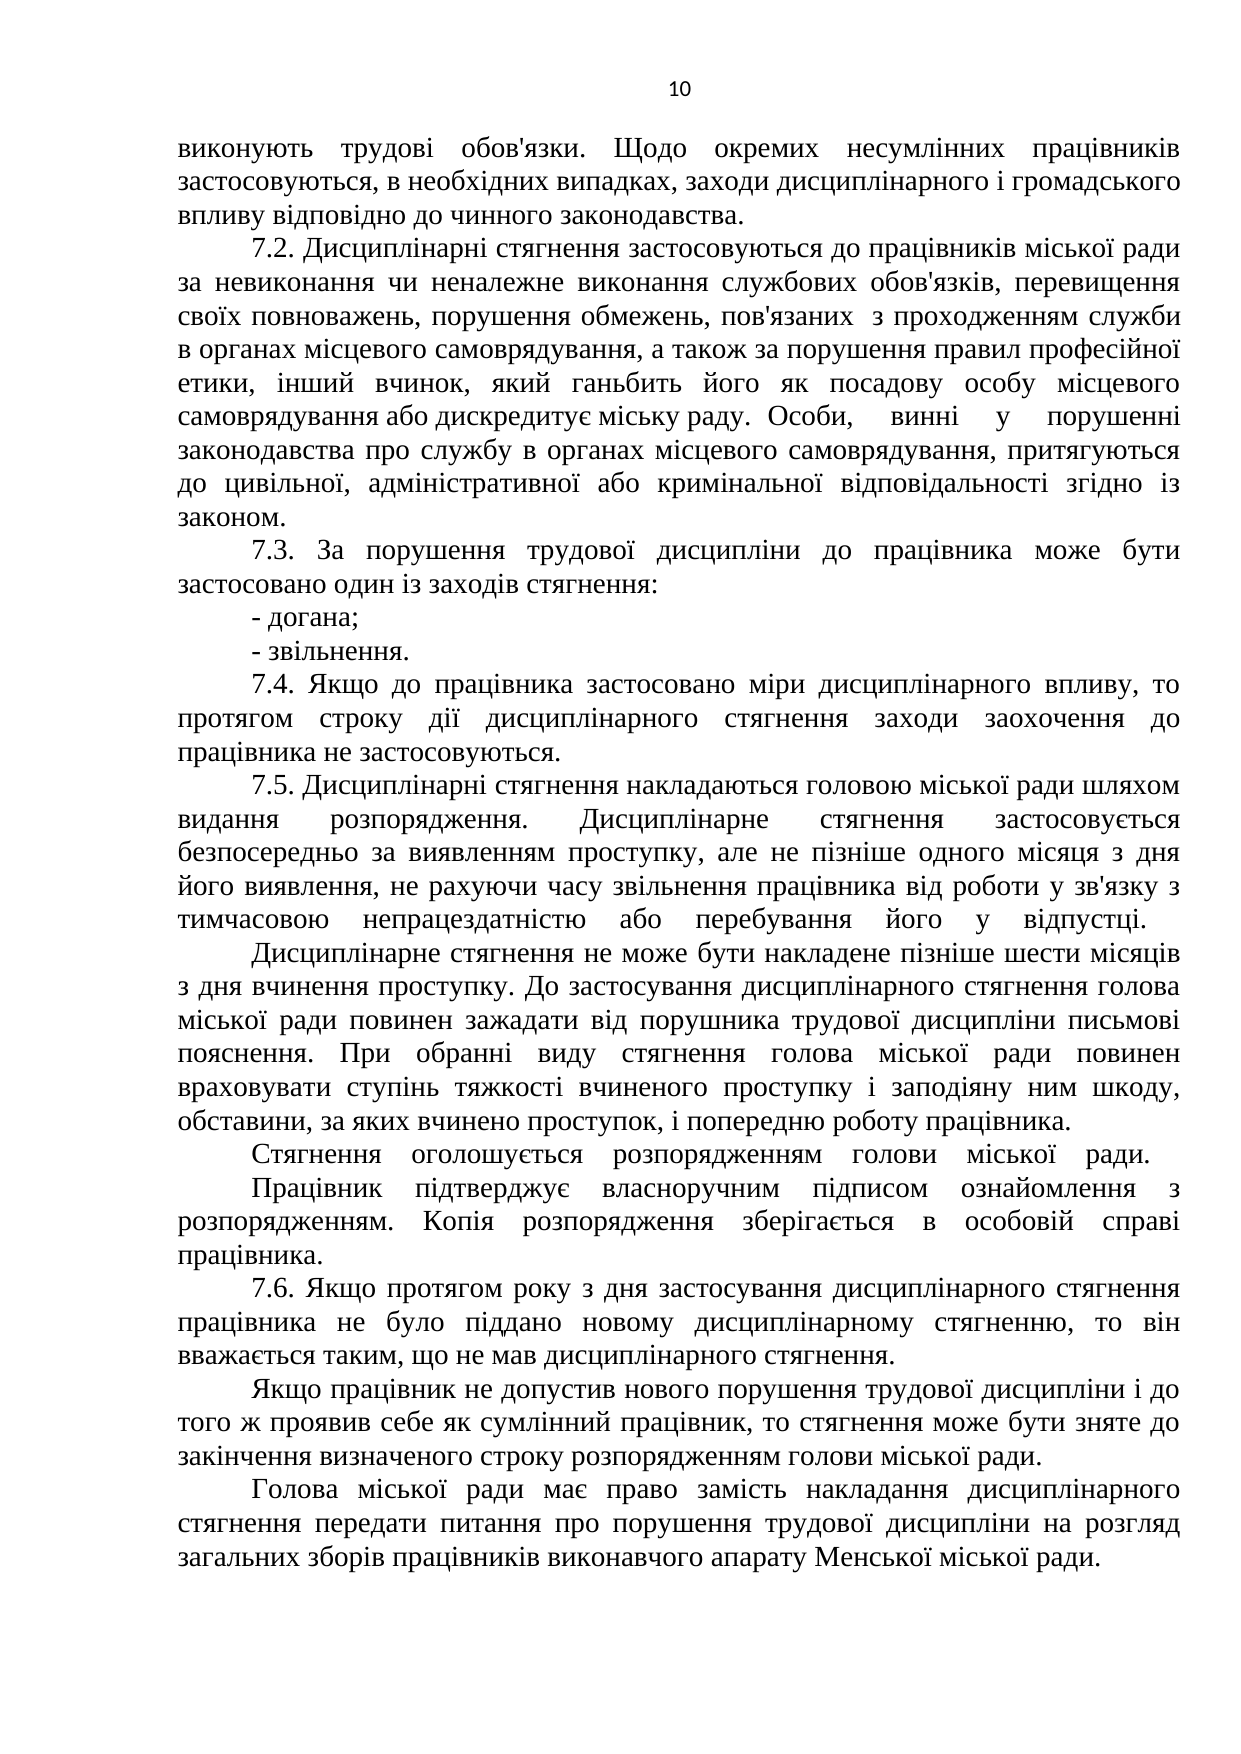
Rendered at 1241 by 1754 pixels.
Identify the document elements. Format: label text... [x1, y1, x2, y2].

text 7.5. Дисциплінарні стягнення накладаються головою міської ради шляхом видання розпорядження. Дисциплінарне стягнення застосовується безпосередньо за виявленням проступку, але не пізніше одного місяця з дня його виявлення, не рахуючи часу звільнення працівника від роботи у зв'язку з тимчасовою непрацездатністю або перебування його у відпустці. Дисциплінарне стягнення не може бути накладене пізніше шести місяців з дня вчинення проступку. До застосування дисциплінарного стягнення голова міської ради повинен зажадати від порушника трудової дисципліни письмові пояснення. При обранні виду стягнення голова міської ради повинен враховувати ступінь тяжкості вчиненого проступку і заподіяну ним шкоду, обставини, за яких вчинено проступок, і попередню роботу працівника. [177, 767, 1181, 1136]
text Якщо працівник не допустив нового порушення трудової дисципліни і до того ж проявив себе як сумлінний працівник, то стягнення може бути зняте до закінчення визначеного строку розпорядженням голови міської ради. [177, 1371, 1181, 1472]
text - звільнення. [177, 633, 1181, 667]
text 7.2. Дисциплінарні стягнення застосовуються до працівників міської ради за невиконання чи неналежне виконання службових обов'язків, перевищення своїх повноважень, порушення обмежень, пов'язаних з проходженням служби в органах місцевого самоврядування, а також за порушення правил професійної етики, інший вчинок, який ганьбить його як посадову особу місцевого самоврядування або дискредитує міську раду. Особи, винні у порушенні законодавства про службу в органах місцевого самоврядування, притягуються до цивільної, адміністративної або кримінальної відповідальності згідно із законом. [177, 231, 1181, 532]
text Голова міської ради має право замість накладання дисциплінарного стягнення передати питання про порушення трудової дисципліни на розгляд загальних зборів працівників виконавчого апарату Менської міської ради. [177, 1472, 1181, 1572]
text - догана; [177, 599, 1181, 633]
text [177, 130, 1181, 231]
text 7.3. За порушення трудової дисципліни до працівника може бути застосовано один із заходів стягнення: [177, 532, 1181, 599]
text 7.4. Якщо до працівника застосовано міри дисциплінарного впливу, то протягом строку дії дисциплінарного стягнення заходи заохочення до працівника не застосовуються. [177, 667, 1181, 767]
text Стягнення оголошується розпорядженням голови міської ради. Працівник підтверджує власноручним підписом ознайомлення з розпорядженням. Копія розпорядження зберігається в особовій справі працівника. 7.6. Якщо протягом року з дня застосування дисциплінарного стягнення працівника не було піддано новому дисциплінарному стягненню, то він вважається таким, що не мав дисциплінарного стягнення. [177, 1136, 1181, 1371]
